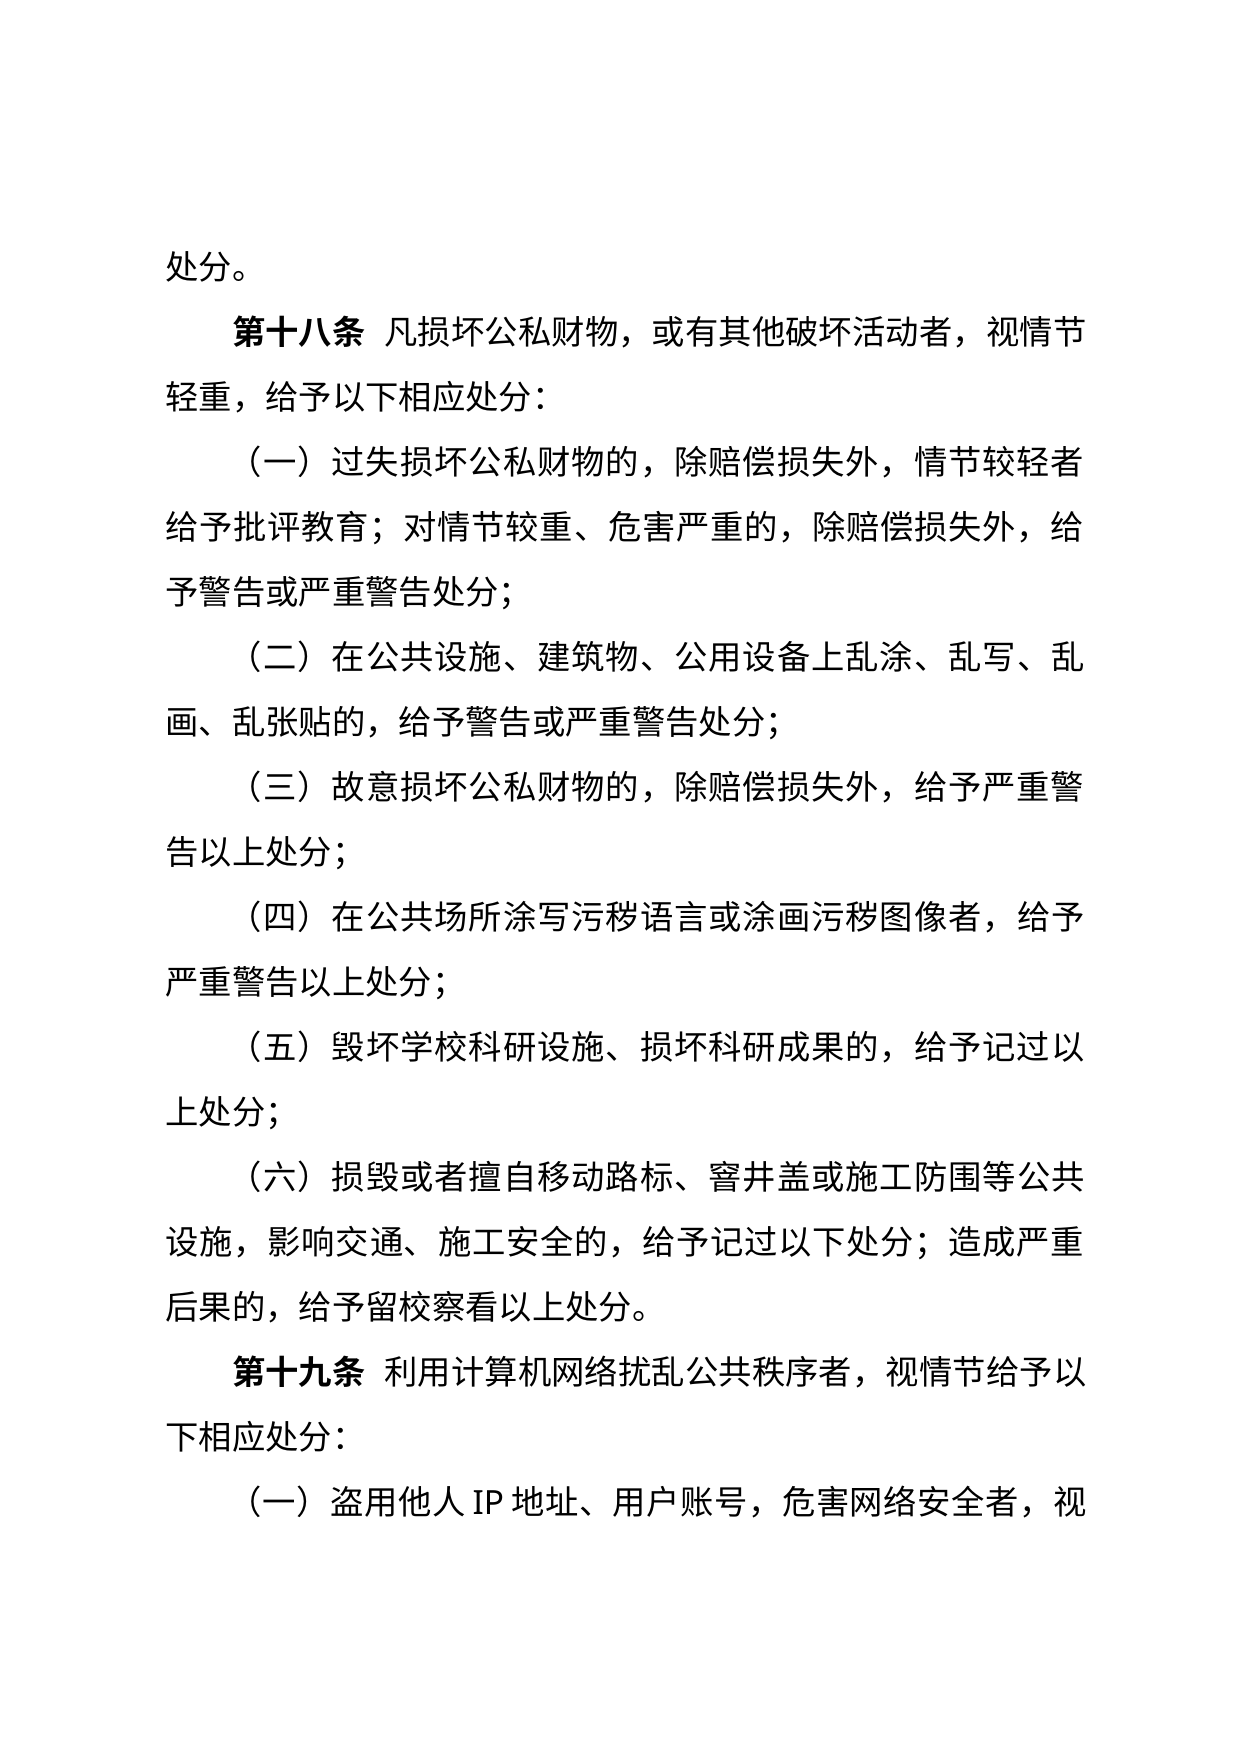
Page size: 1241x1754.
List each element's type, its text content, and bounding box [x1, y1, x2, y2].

text 利用计算机网络扰乱公共秩序者，视情节给予以下相应处分： [165, 1338, 1087, 1468]
text （一）过失损坏公私财物的，除赔偿损失外，情节较轻者给予批评教育；对情节较重、危害严重的，除赔偿损失外，给予警告或严重警告处分； [165, 428, 1087, 623]
text 凡损坏公私财物，或有其他破坏活动者，视情节轻重，给予以下相应处分： [165, 298, 1087, 428]
text （四）在公共场所涂写污秽语言或涂画污秽图像者，给予严重警告以上处分； [165, 883, 1087, 1013]
text （二）在公共设施、建筑物、公用设备上乱涂、乱写、乱画、乱张贴的，给予警告或严重警告处分； [165, 623, 1087, 753]
text （三）故意损坏公私财物的，除赔偿损失外，给予严重警告以上处分； [165, 753, 1087, 883]
text （六）损毁或者擅自移动路标、窨井盖或施工防围等公共设施，影响交通、施工安全的，给予记过以下处分；造成严重后果的，给予留校察看以上处分。 [165, 1143, 1087, 1338]
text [165, 233, 1087, 298]
text （五）毁坏学校科研设施、损坏科研成果的，给予记过以上处分； [165, 1013, 1087, 1143]
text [165, 1468, 1087, 1533]
